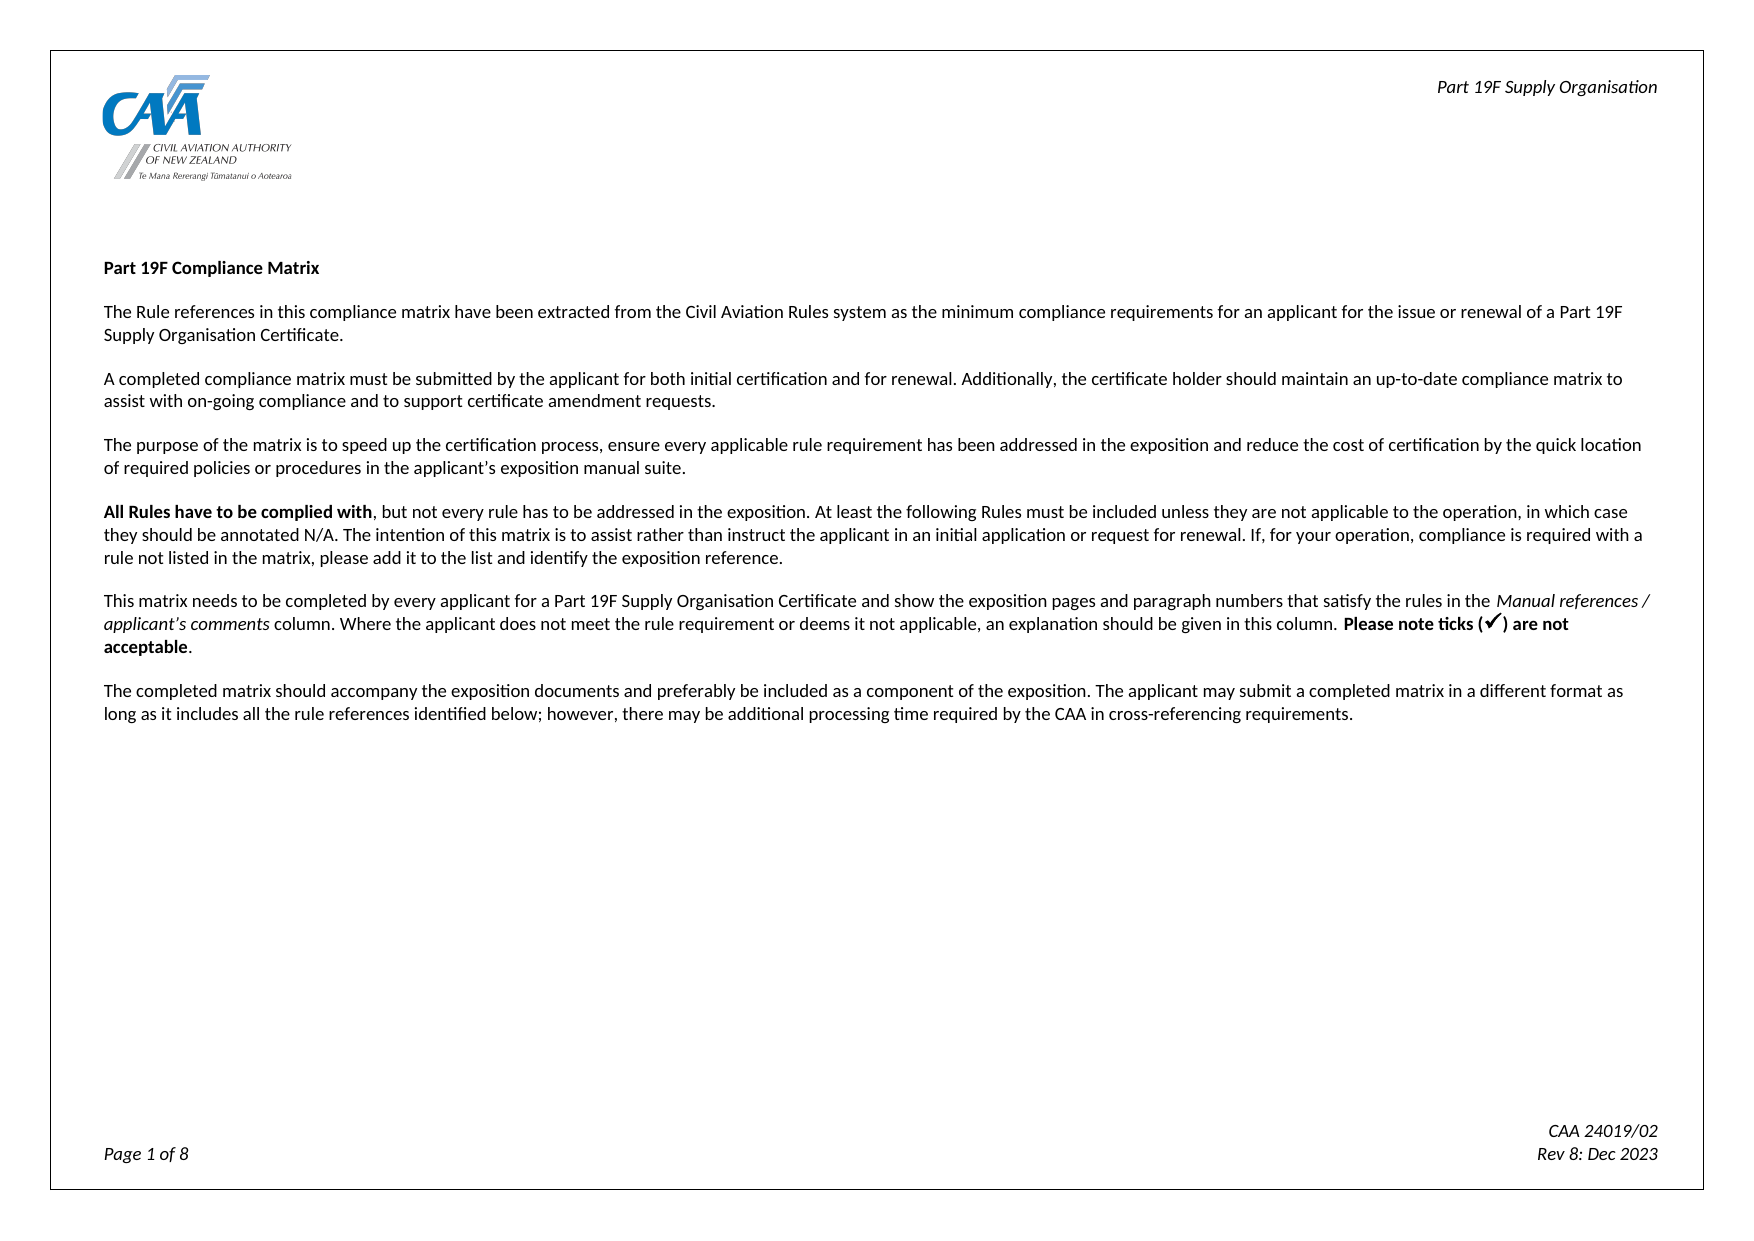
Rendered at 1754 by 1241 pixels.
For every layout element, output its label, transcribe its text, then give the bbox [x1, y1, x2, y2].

text All Rules have to be complied with, but not every rule has to be addressed in the exposition. At least the following Rules must be included unless they are not applicable to the operation, in which case they should be annotated N/A. The intention of this matrix is to assist rather than instruct the applicant in an initial application or request for renewal. If, for your operation, compliance is required with a rule not listed in the matrix, please add it to the list and identify the exposition reference. [103, 500, 1659, 569]
subtitle Part 19F Compliance Matrix [103, 256, 1659, 279]
text The purpose of the matrix is to speed up the certification process, ensure every applicable rule requirement has been addressed in the exposition and reduce the cost of certification by the quick location of required policies or procedures in the applicant’s exposition manual suite. [103, 433, 1659, 479]
text The Rule references in this compliance matrix have been extracted from the Civil Aviation Rules system as the minimum compliance requirements for an applicant for the issue or renewal of a Part 19F Supply Organisation Certificate. [103, 300, 1659, 346]
picture [102, 75, 292, 181]
text The completed matrix should accompany the exposition documents and preferably be included as a component of the exposition. The applicant may submit a completed matrix in a different format as long as it includes all the rule references identified below; however, there may be additional processing time required by the CAA in cross-referencing requirements. [103, 679, 1659, 725]
text This matrix needs to be completed by every applicant for a Part 19F Supply Organisation Certificate and show the exposition pages and paragraph numbers that satisfy the rules in the Manual references / applicant’s comments column. Where the applicant does not meet the rule requirement or deems it not applicable, an explanation should be given in this column. Please note ticks () are not acceptable. [103, 589, 1659, 658]
text A completed compliance matrix must be submitted by the applicant for both initial certification and for renewal. Additionally, the certificate holder should maintain an up-to-date compliance matrix to assist with on-going compliance and to support certificate amendment requests. [103, 367, 1659, 412]
